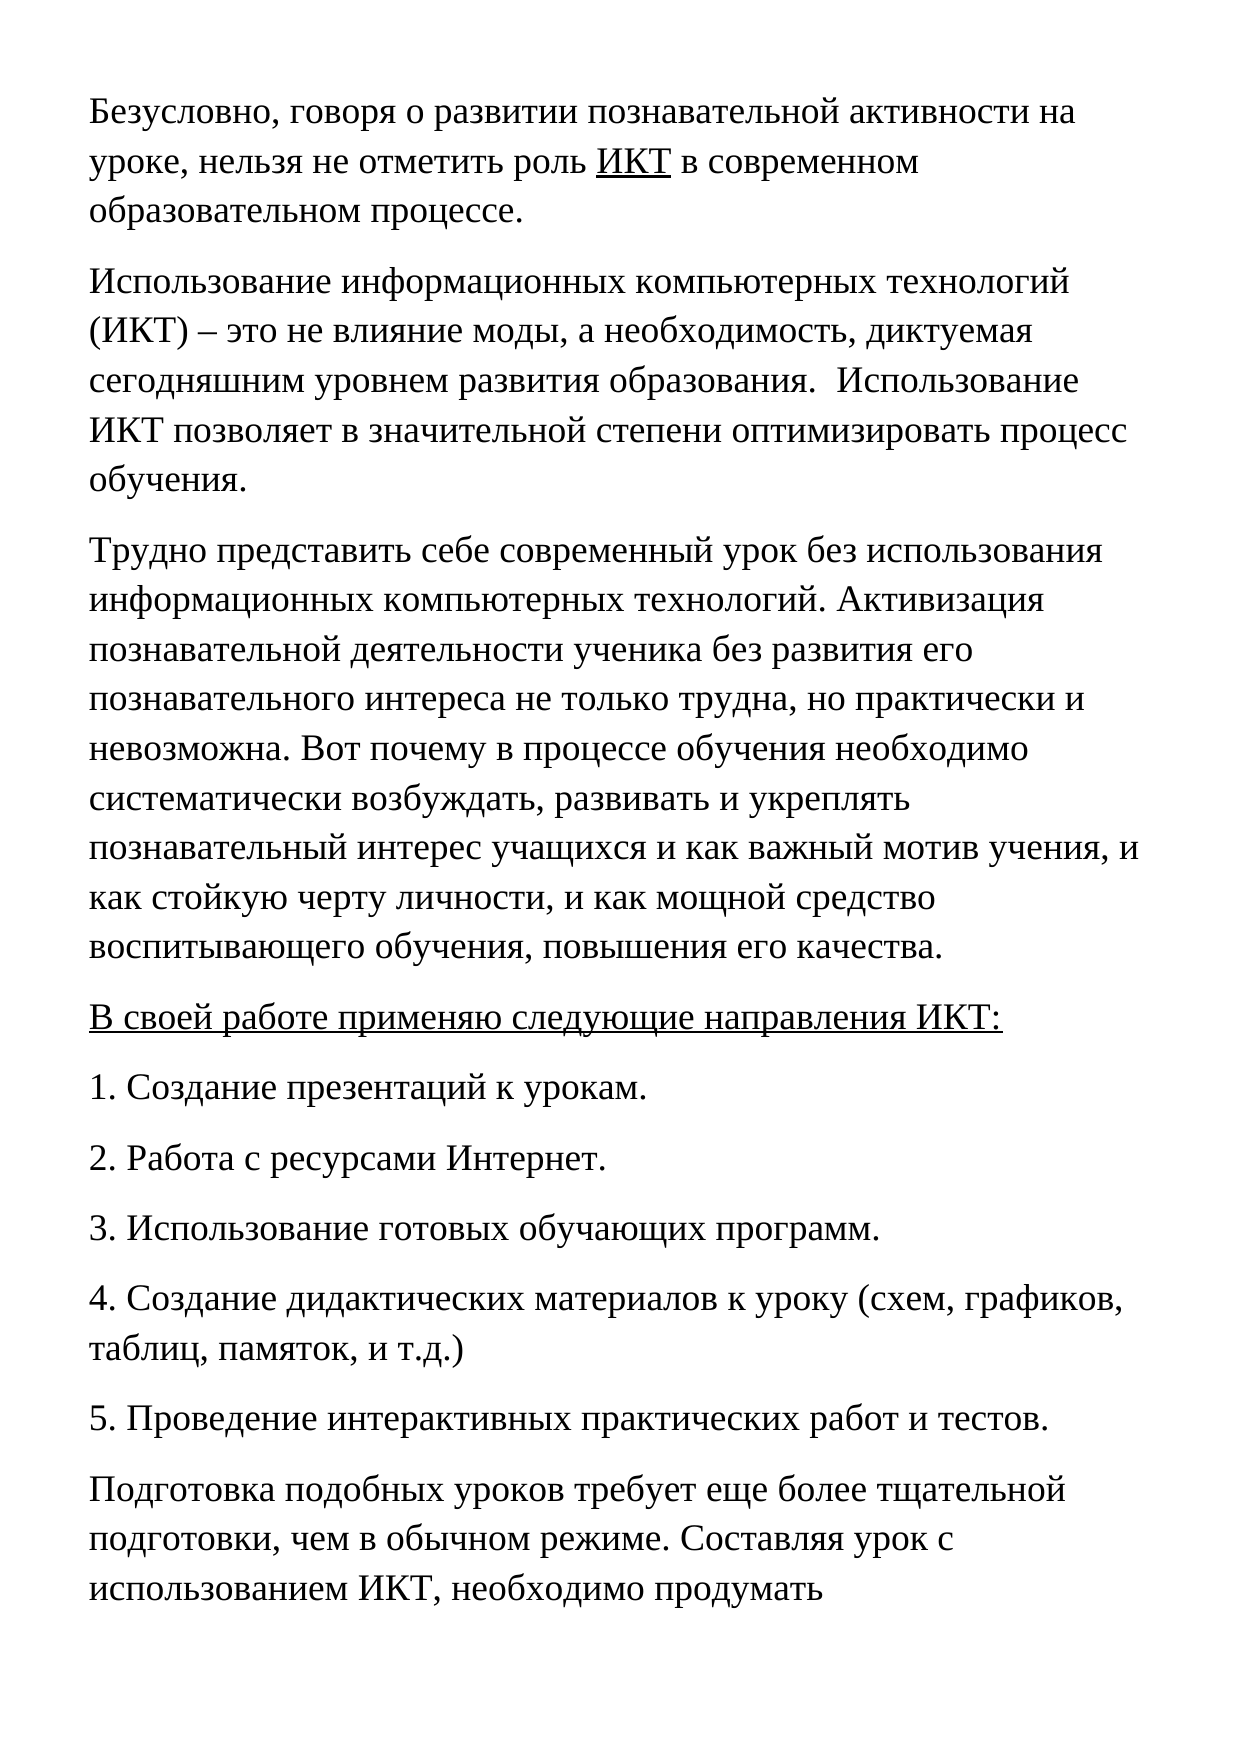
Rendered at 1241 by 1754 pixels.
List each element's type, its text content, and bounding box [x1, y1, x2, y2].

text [89, 1466, 1152, 1608]
text 5. Проведение интерактивных практических работ и тестов. [89, 1396, 1152, 1439]
text В своей работе применяю следующие направления ИКТ: [89, 994, 1152, 1037]
text 3. Использование готовых обучающих программ. [89, 1205, 1152, 1248]
text Трудно представить себе современный урок без использования информационных компьютерных технологий. Активизация познавательной деятельности ученика без развития его познавательного интереса не только трудна, но практически и невозможна. Вот почему в процессе обучения необходимо систематически возбуждать, развивать и укреплять познавательный интерес учащихся и как важный мотив учения, и как стойкую черту личности, и как мощной средство воспитывающего обучения, повышения его качества. [89, 527, 1152, 967]
text 4. Создание дидактических материалов к уроку (схем, графиков, таблиц, памяток, и т.д.) [89, 1276, 1152, 1368]
text 1. Создание презентаций к урокам. [89, 1064, 1152, 1108]
text 2. Работа с ресурсами Интернет. [89, 1135, 1152, 1178]
text Использование информационных компьютерных технологий (ИКТ) – это не влияние моды, а необходимость, диктуемая сегодняшним уровнем развития образования. Использование ИКТ позволяет в значительной степени оптимизировать процесс обучения. [89, 258, 1152, 500]
text Безусловно, говоря о развитии познавательной активности на уроке, нельзя не отметить роль ИКТ в современном образовательном процессе. [89, 89, 1152, 231]
